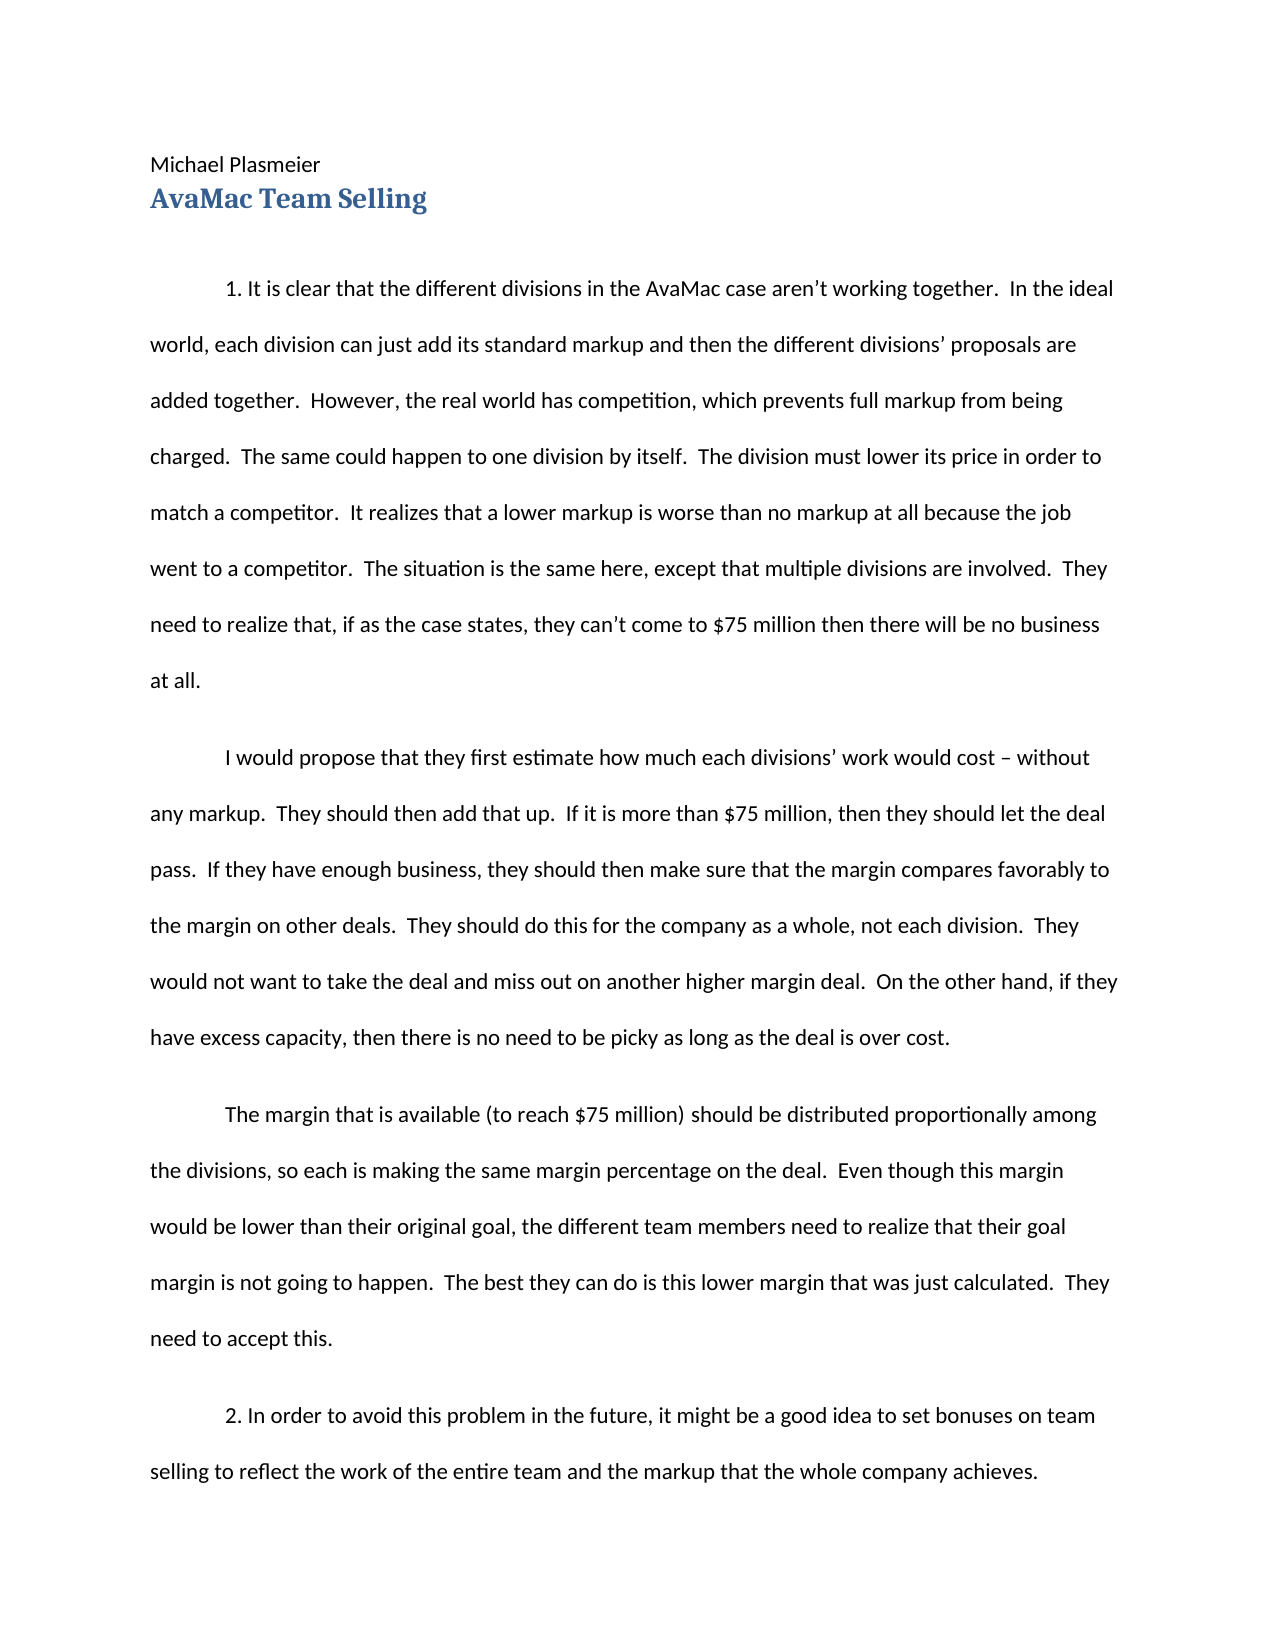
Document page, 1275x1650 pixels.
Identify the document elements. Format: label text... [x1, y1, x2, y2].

text 2. In order to avoid this problem in the future, it might be a good idea to set bonuses on team selling to reflect the work of the entire team and the markup that the whole company achieves. [150, 1401, 1125, 1485]
text 1. It is clear that the different divisions in the AvaMac case aren’t working together. In the ideal world, each division can just add its standard markup and then the different divisions’ proposals are added together. However, the real world has competition, which prevents full markup from being charged. The same could happen to one division by itself. The division must lower its price in order to match a competitor. It realizes that a lower markup is worse than no markup at all because the job went to a competitor. The situation is the same here, except that multiple divisions are involved. They need to realize that, if as the case states, they can’t come to $75 million then there will be no business at all. [150, 274, 1125, 694]
text The margin that is available (to reach $75 million) should be distributed proportionally among the divisions, so each is making the same margin percentage on the deal. Even though this margin would be lower than their original goal, the different team members need to realize that their goal margin is not going to happen. The best they can do is this lower margin that was just calculated. They need to accept this. [150, 1100, 1125, 1352]
text Michael Plasmeier [150, 150, 1125, 178]
text I would propose that they first estimate how much each divisions’ work would cost – without any markup. They should then add that up. If it is more than $75 million, then they should let the deal pass. If they have enough business, they should then make sure that the margin compares favorably to the margin on other deals. They should do this for the company as a whole, not each division. They would not want to take the deal and miss out on another higher margin deal. On the other hand, if they have excess capacity, then there is no need to be picky as long as the deal is over cost. [150, 743, 1125, 1051]
subtitle AvaMac Team Selling [150, 182, 1125, 216]
